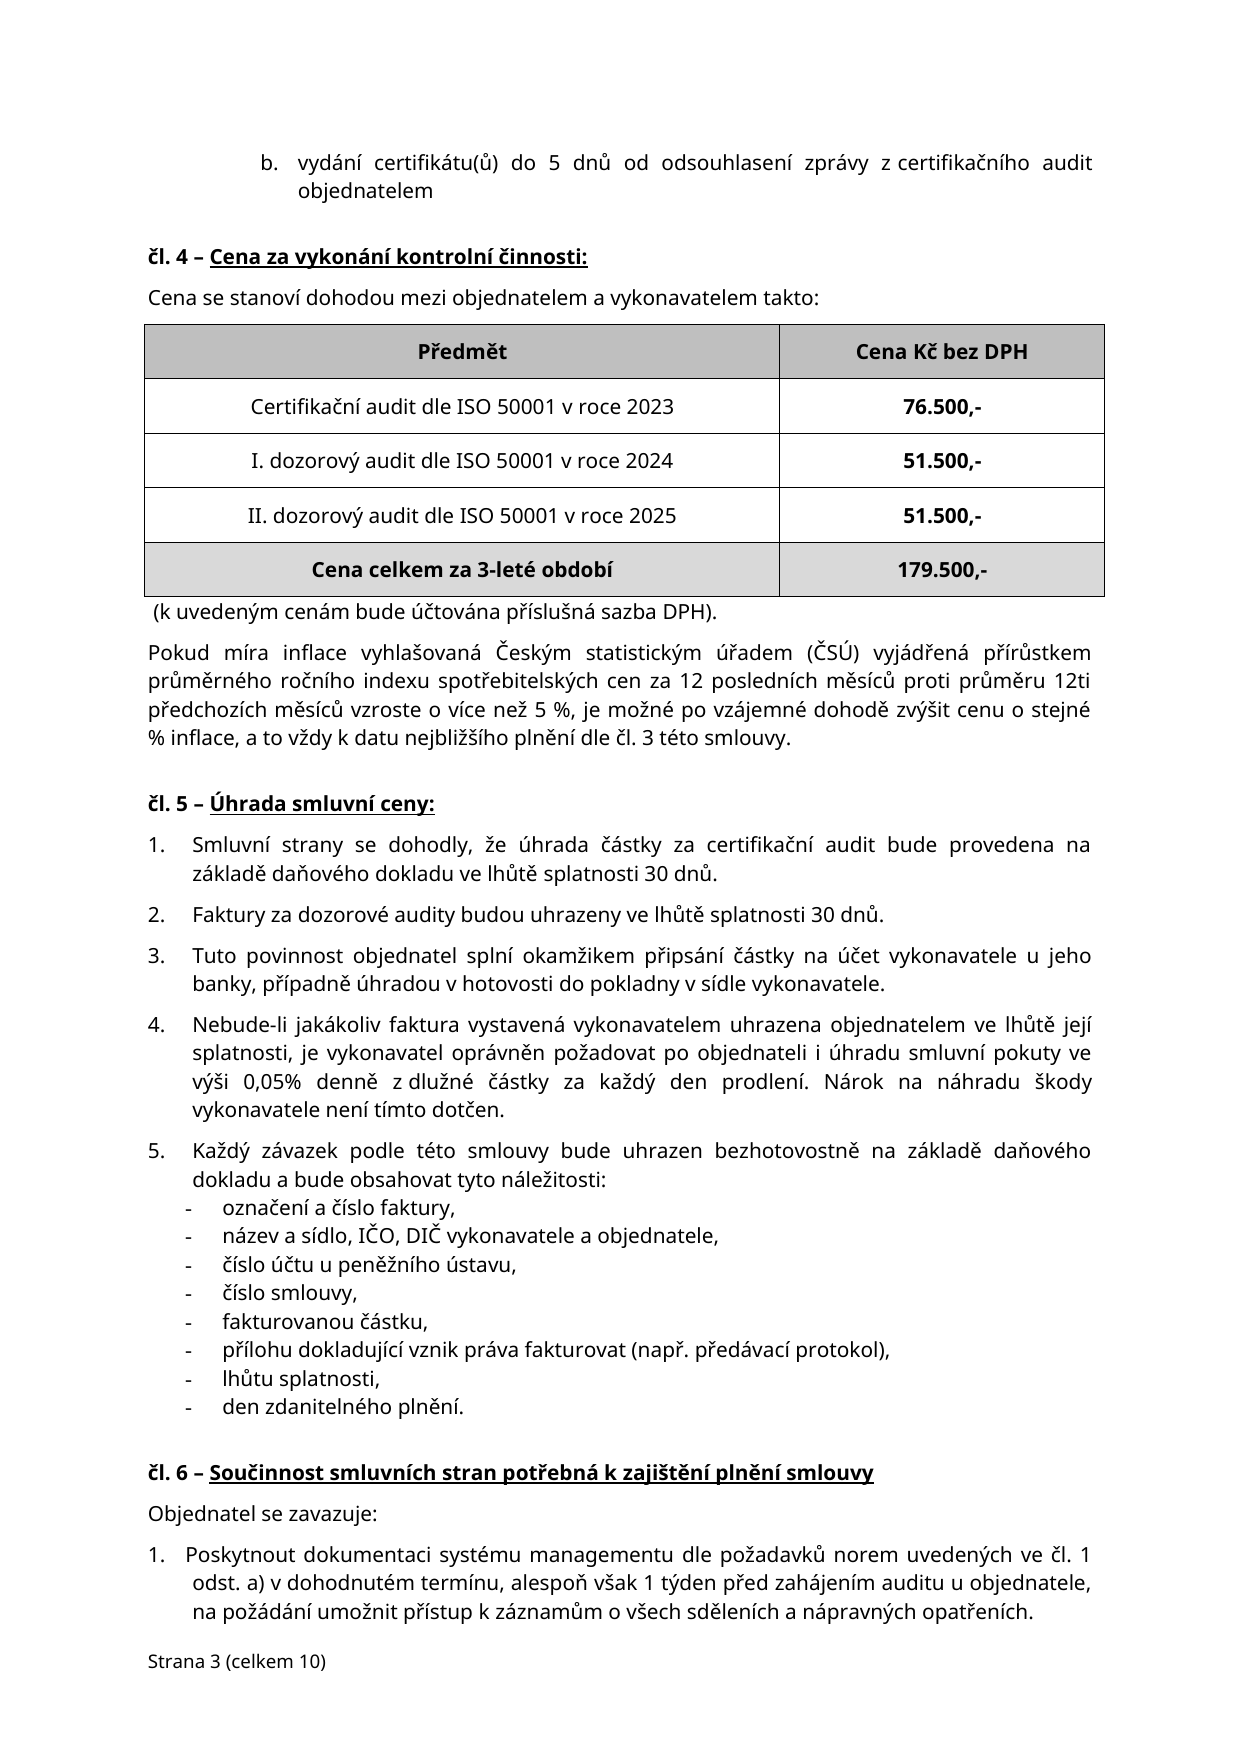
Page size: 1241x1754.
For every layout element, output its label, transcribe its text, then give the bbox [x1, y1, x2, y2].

text Pokud míra inflace vyhlašovaná Českým statistickým úřadem (ČSÚ) vyjádřená přírůstkem průměrného ročního indexu spotřebitelských cen za 12 posledních měsíců proti průměru 12ti předchozích měsíců vzroste o více než 5 %, je možné po vzájemné dohodě zvýšit cenu o stejné % inflace, a to vždy k datu nejbližšího plnění dle čl. 3 této smlouvy. [148, 638, 1092, 752]
list Každý závazek podle této smlouvy bude uhrazen bezhotovostně na základě daňového dokladu a bude obsahovat tyto náležitosti: [148, 1136, 1092, 1193]
list vydání certifikátu(ů) do 5 dnů od odsouhlasení zprávy z certifikačního audit objednatelem [260, 148, 1092, 204]
text čl. 6 – Součinnost smluvních stran potřebná k zajištění plnění smlouvy [148, 1458, 1092, 1487]
list lhůtu splatnosti, [185, 1364, 1092, 1392]
list označení a číslo faktury, [185, 1193, 1092, 1222]
text čl. 5 – Úhrada smluvní ceny: [148, 789, 1092, 818]
list Faktury za dozorové audity budou uhrazeny ve lhůtě splatnosti 30 dnů. [148, 900, 1092, 928]
table_cell 51.500,- [780, 488, 1104, 542]
list den zdanitelného plnění. [185, 1392, 1092, 1421]
text Objednatel se zavazuje: [148, 1499, 1092, 1528]
text čl. 4 – Cena za vykonání kontrolní činnosti: [148, 242, 1092, 271]
table_header Cena Kč bez DPH [780, 325, 1104, 378]
text (k uvedeným cenám bude účtována příslušná sazba DPH). [148, 597, 1092, 626]
list Smluvní strany se dohodly, že úhrada částky za certifikační audit bude provedena na základě daňového dokladu ve lhůtě splatnosti 30 dnů. [148, 830, 1092, 887]
list fakturovanou částku, [185, 1307, 1092, 1335]
table_cell 51.500,- [780, 434, 1104, 487]
text Cena se stanoví dohodou mezi objednatelem a vykonavatelem takto: [148, 283, 1092, 311]
table_cell Certifikační audit dle ISO 50001 v roce 2023 [145, 379, 779, 433]
table_cell 179.500,- [780, 543, 1104, 596]
list číslo smlouvy, [185, 1278, 1092, 1307]
table_cell II. dozorový audit dle ISO 50001 v roce 2025 [145, 488, 779, 542]
table_cell Cena celkem za 3-leté období [145, 543, 779, 596]
list Tuto povinnost objednatel splní okamžikem připsání částky na účet vykonavatele u jeho banky, případně úhradou v hotovosti do pokladny v sídle vykonavatele. [148, 941, 1092, 998]
list číslo účtu u peněžního ústavu, [185, 1250, 1092, 1278]
list Poskytnout dokumentaci systému managementu dle požadavků norem uvedených ve čl. 1 odst. a) v dohodnutém termínu, alespoň však 1 týden před zahájením auditu u objednatele, na požádání umožnit přístup k záznamům o všech sděleních a nápravných opatřeních. [148, 1540, 1092, 1625]
table_header Předmět [145, 325, 779, 378]
table_cell 76.500,- [780, 379, 1104, 433]
list přílohu dokladující vznik práva fakturovat (např. předávací protokol), [185, 1335, 1092, 1364]
list název a sídlo, IČO, DIČ vykonavatele a objednatele, [185, 1222, 1092, 1250]
table_cell I. dozorový audit dle ISO 50001 v roce 2024 [145, 434, 779, 487]
list Nebude-li jakákoliv faktura vystavená vykonavatelem uhrazena objednatelem ve lhůtě její splatnosti, je vykonavatel oprávněn požadovat po objednateli i úhradu smluvní pokuty ve výši 0,05% denně z dlužné částky za každý den prodlení. Nárok na náhradu škody vykonavatele není tímto dotčen. [148, 1010, 1092, 1124]
